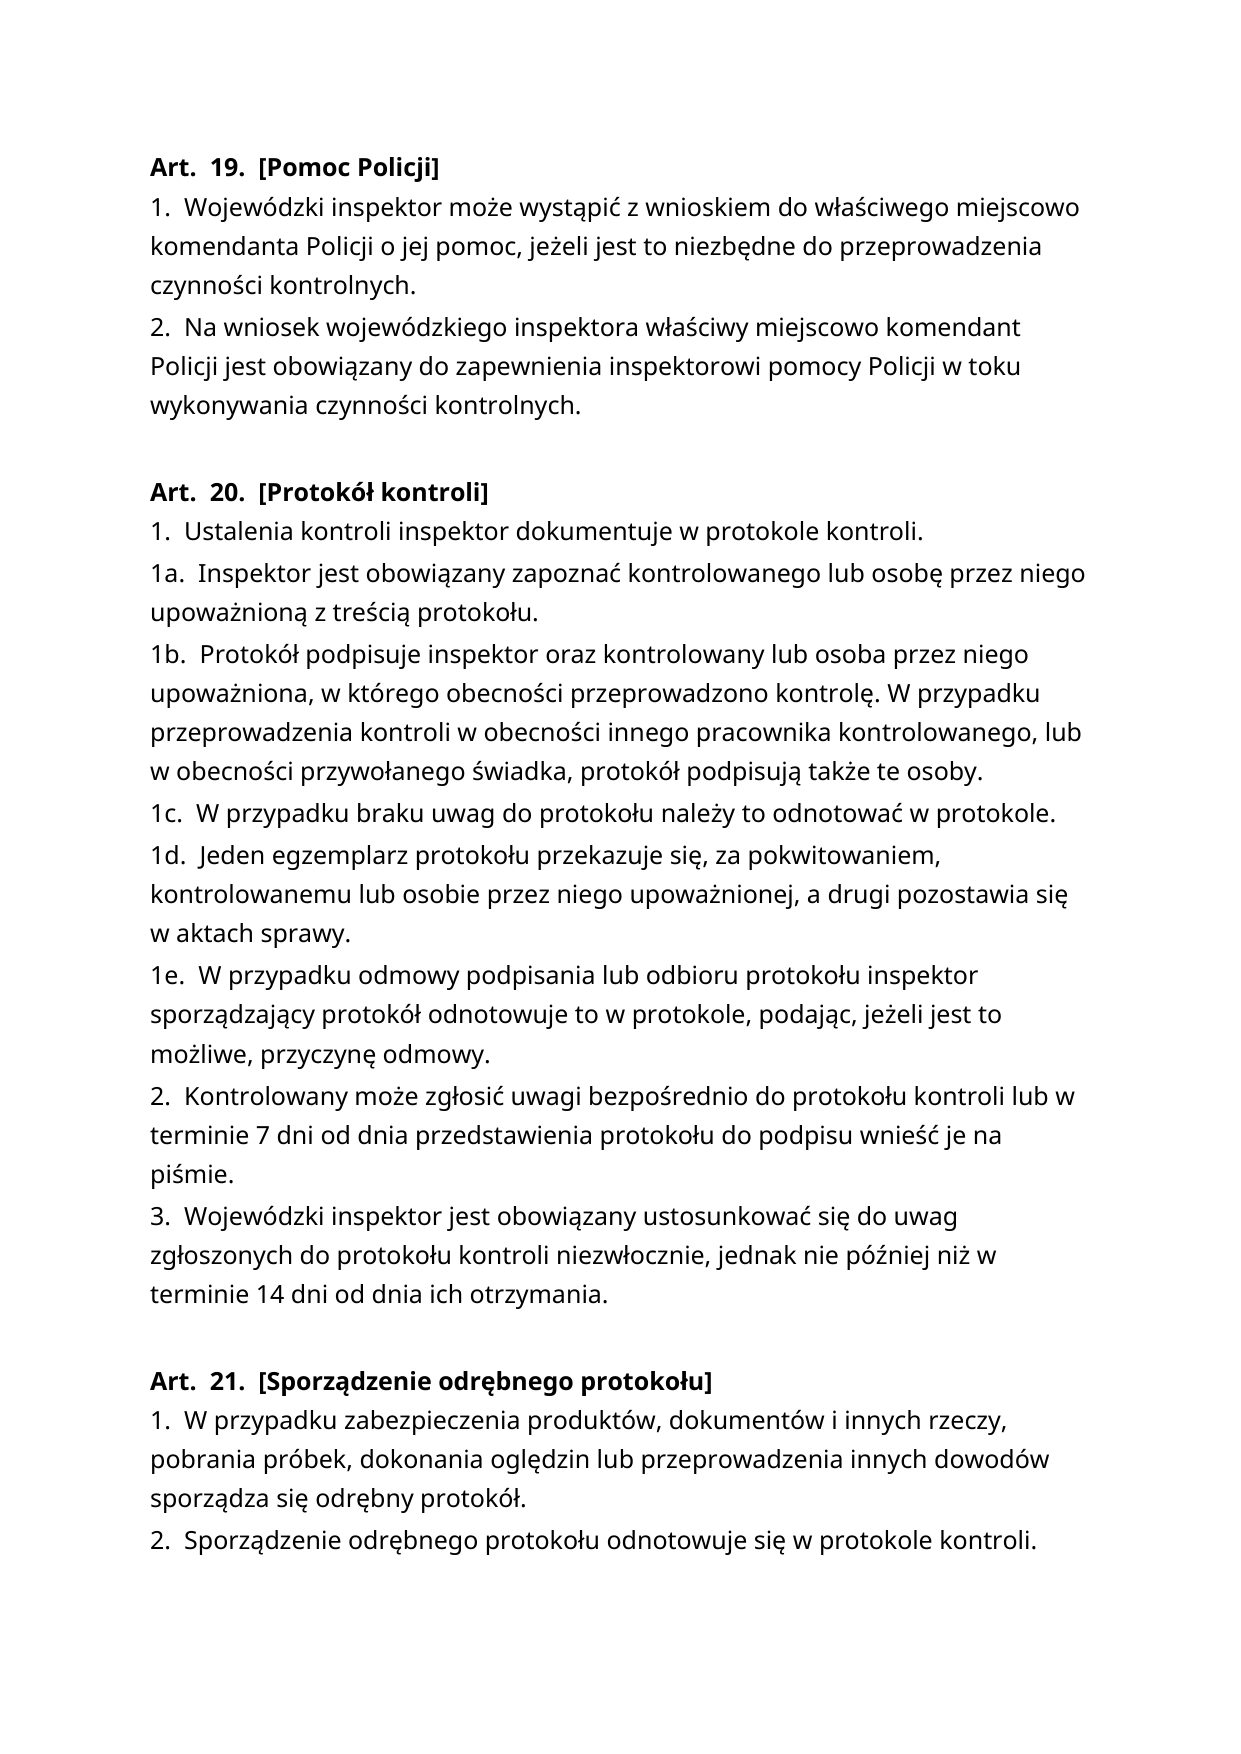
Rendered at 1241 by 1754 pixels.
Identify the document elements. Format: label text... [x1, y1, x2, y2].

text 2. Kontrolowany może zgłosić uwagi bezpośrednio do protokołu kontroli lub w terminie 7 dni od dnia przedstawienia protokołu do podpisu wnieść je na piśmie. [150, 1078, 1090, 1191]
text 2. Sporządzenie odrębnego protokołu odnotowuje się w protokole kontroli. [150, 1523, 1090, 1557]
text 1. W przypadku zabezpieczenia produktów, dokumentów i innych rzeczy, pobrania próbek, dokonania oględzin lub przeprowadzenia innych dowodów sporządza się odrębny protokół. [150, 1402, 1090, 1515]
text Art. 19. [Pomoc Policji] [150, 150, 1090, 184]
text 1a. Inspektor jest obowiązany zapoznać kontrolowanego lub osobę przez niego upoważnioną z treścią protokołu. [150, 555, 1090, 629]
text Art. 21. [Sporządzenie odrębnego protokołu] [150, 1363, 1090, 1397]
text 1. Ustalenia kontroli inspektor dokumentuje w protokole kontroli. [150, 513, 1090, 548]
text 2. Na wniosek wojewódzkiego inspektora właściwy miejscowo komendant Policji jest obowiązany do zapewnienia inspektorowi pomocy Policji w toku wykonywania czynności kontrolnych. [150, 309, 1090, 422]
text 1. Wojewódzki inspektor może wystąpić z wnioskiem do właściwego miejscowo komendanta Policji o jej pomoc, jeżeli jest to niezbędne do przeprowadzenia czynności kontrolnych. [150, 189, 1090, 302]
text 1e. W przypadku odmowy podpisania lub odbioru protokołu inspektor sporządzający protokół odnotowuje to w protokole, podając, jeżeli jest to możliwe, przyczynę odmowy. [150, 958, 1090, 1070]
text Art. 20. [Protokół kontroli] [150, 474, 1090, 508]
text 1b. Protokół podpisuje inspektor oraz kontrolowany lub osoba przez niego upoważniona, w którego obecności przeprowadzono kontrolę. W przypadku przeprowadzenia kontroli w obecności innego pracownika kontrolowanego, lub w obecności przywołanego świadka, protokół podpisują także te osoby. [150, 636, 1090, 788]
text 1c. W przypadku braku uwag do protokołu należy to odnotować w protokole. [150, 796, 1090, 830]
text 1d. Jeden egzemplarz protokołu przekazuje się, za pokwitowaniem, kontrolowanemu lub osobie przez niego upoważnionej, a drugi pozostawia się w aktach sprawy. [150, 838, 1090, 950]
text 3. Wojewódzki inspektor jest obowiązany ustosunkować się do uwag zgłoszonych do protokołu kontroli niezwłocznie, jednak nie później niż w terminie 14 dni od dnia ich otrzymania. [150, 1198, 1090, 1311]
